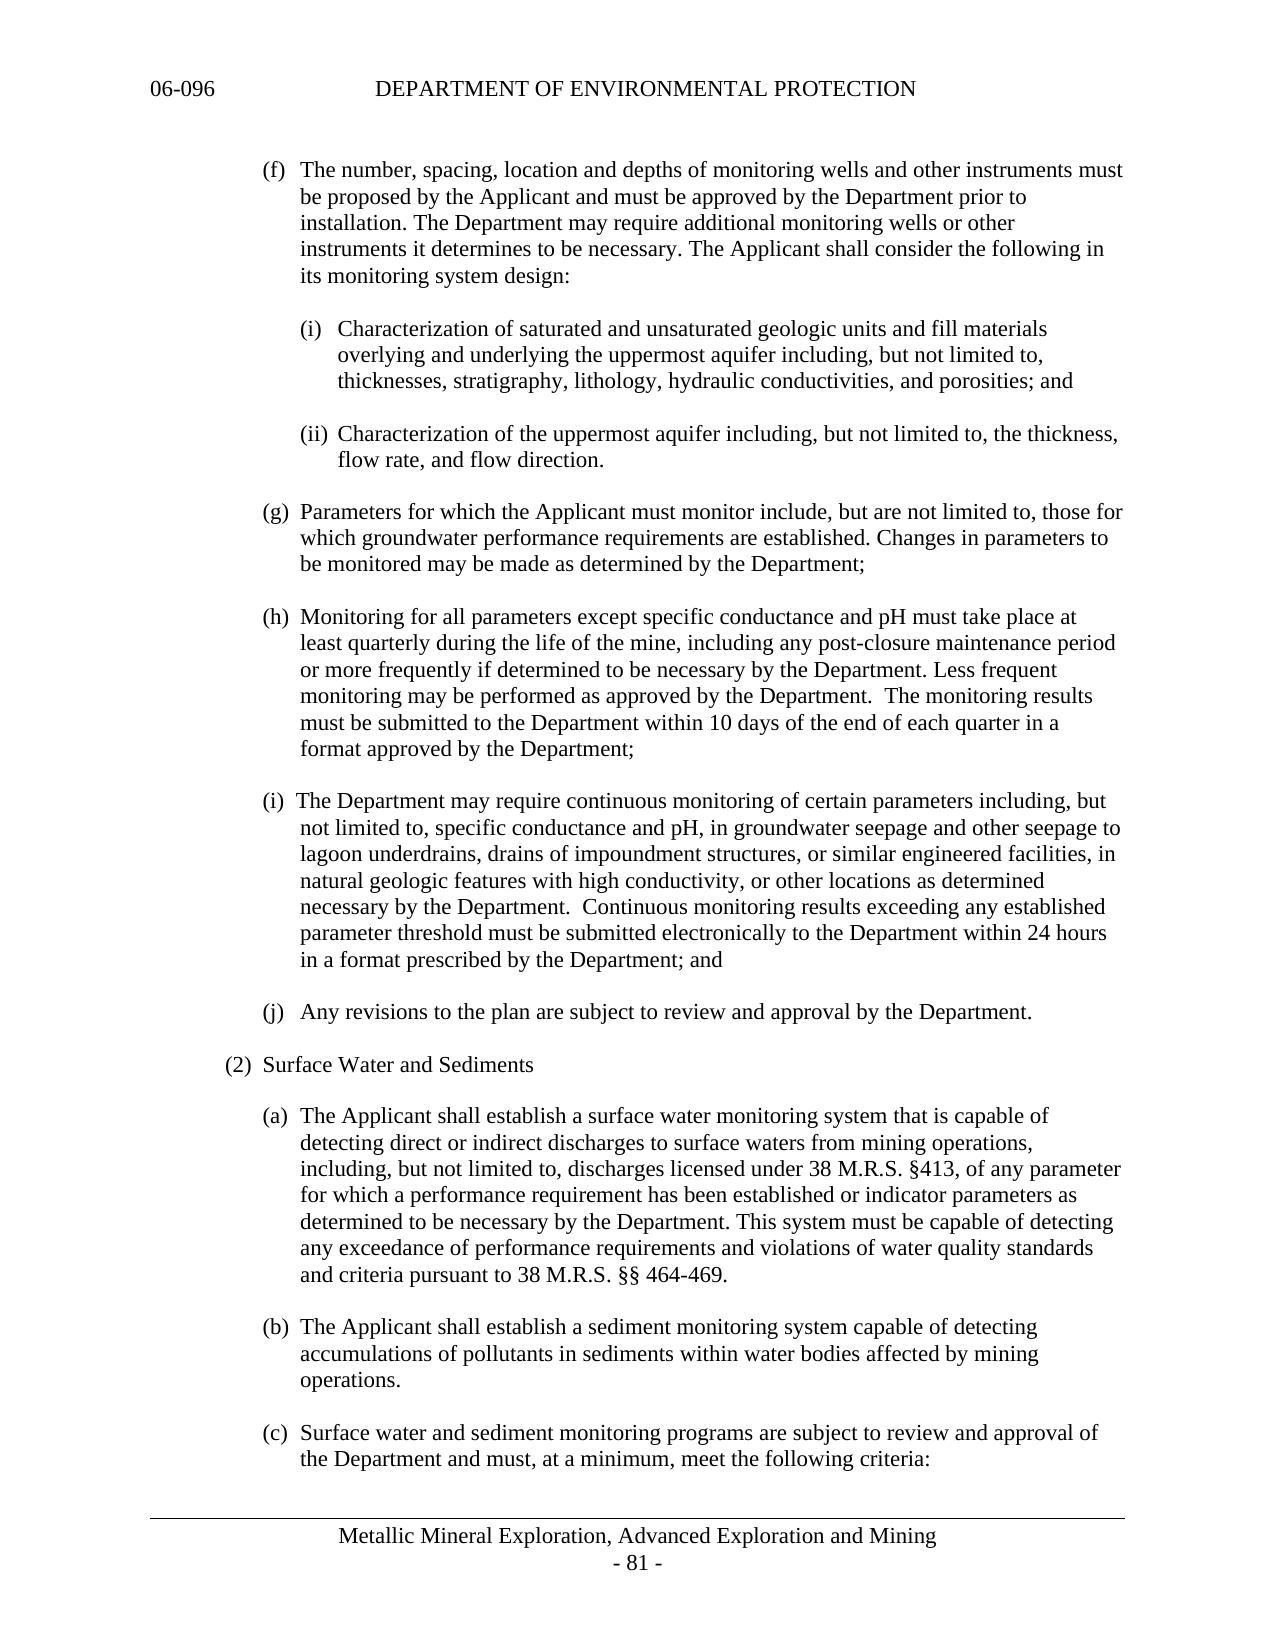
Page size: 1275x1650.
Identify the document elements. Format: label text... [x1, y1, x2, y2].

text (i) The Department may require continuous monitoring of certain parameters including, but not limited to, specific conductance and pH, in groundwater seepage and other seepage to lagoon underdrains, drains of impoundment structures, or similar engineered facilities, in natural geologic features with high conductivity, or other locations as determined necessary by the Department. Continuous monitoring results exceeding any established parameter threshold must be submitted electronically to the Department within 24 hours in a format prescribed by the Department; and [262, 788, 1125, 972]
text (b) The Applicant shall establish a sediment monitoring system capable of detecting accumulations of pollutants in sediments within water bodies affected by mining operations. [262, 1313, 1125, 1392]
text (c) Surface water and sediment monitoring programs are subject to review and approval of the Department and must, at a minimum, meet the following criteria: [262, 1419, 1125, 1471]
text (ii) Characterization of the uppermost aquifer including, but not limited to, the thickness, flow rate, and flow direction. [300, 420, 1125, 473]
text (g) Parameters for which the Applicant must monitor include, but are not limited to, those for which groundwater performance requirements are established. Changes in parameters to be monitored may be made as determined by the Department; [262, 498, 1125, 577]
text (2) Surface Water and Sediments [225, 1051, 1125, 1077]
text (a) The Applicant shall establish a surface water monitoring system that is capable of detecting direct or indirect discharges to surface waters from mining operations, including, but not limited to, discharges licensed under 38 M.R.S. §413, of any parameter for which a performance requirement has been established or indicator parameters as determined to be necessary by the Department. This system must be capable of detecting any exceedance of performance requirements and violations of water quality standards and criteria pursuant to 38 M.R.S. §§ 464-469. [262, 1102, 1125, 1287]
text (f) The number, spacing, location and depths of monitoring wells and other instruments must be proposed by the Applicant and must be approved by the Department prior to installation. The Department may require additional monitoring wells or other instruments it determines to be necessary. The Applicant shall consider the following in its monitoring system design: [262, 156, 1125, 288]
text (i) Characterization of saturated and unsaturated geologic units and fill materials overlying and underlying the uppermost aquifer including, but not limited to, thicknesses, stratigraphy, lithology, hydraulic conductivities, and porosities; and [300, 314, 1125, 394]
text (h) Monitoring for all parameters except specific conductance and pH must take place at least quarterly during the life of the mine, including any post-closure maintenance period or more frequently if determined to be necessary by the Department. Less frequent monitoring may be performed as approved by the Department. The monitoring results must be submitted to the Department within 10 days of the end of each quarter in a format approved by the Department; [262, 603, 1125, 761]
text (j) Any revisions to the plan are subject to review and approval by the Department. [262, 998, 1125, 1025]
